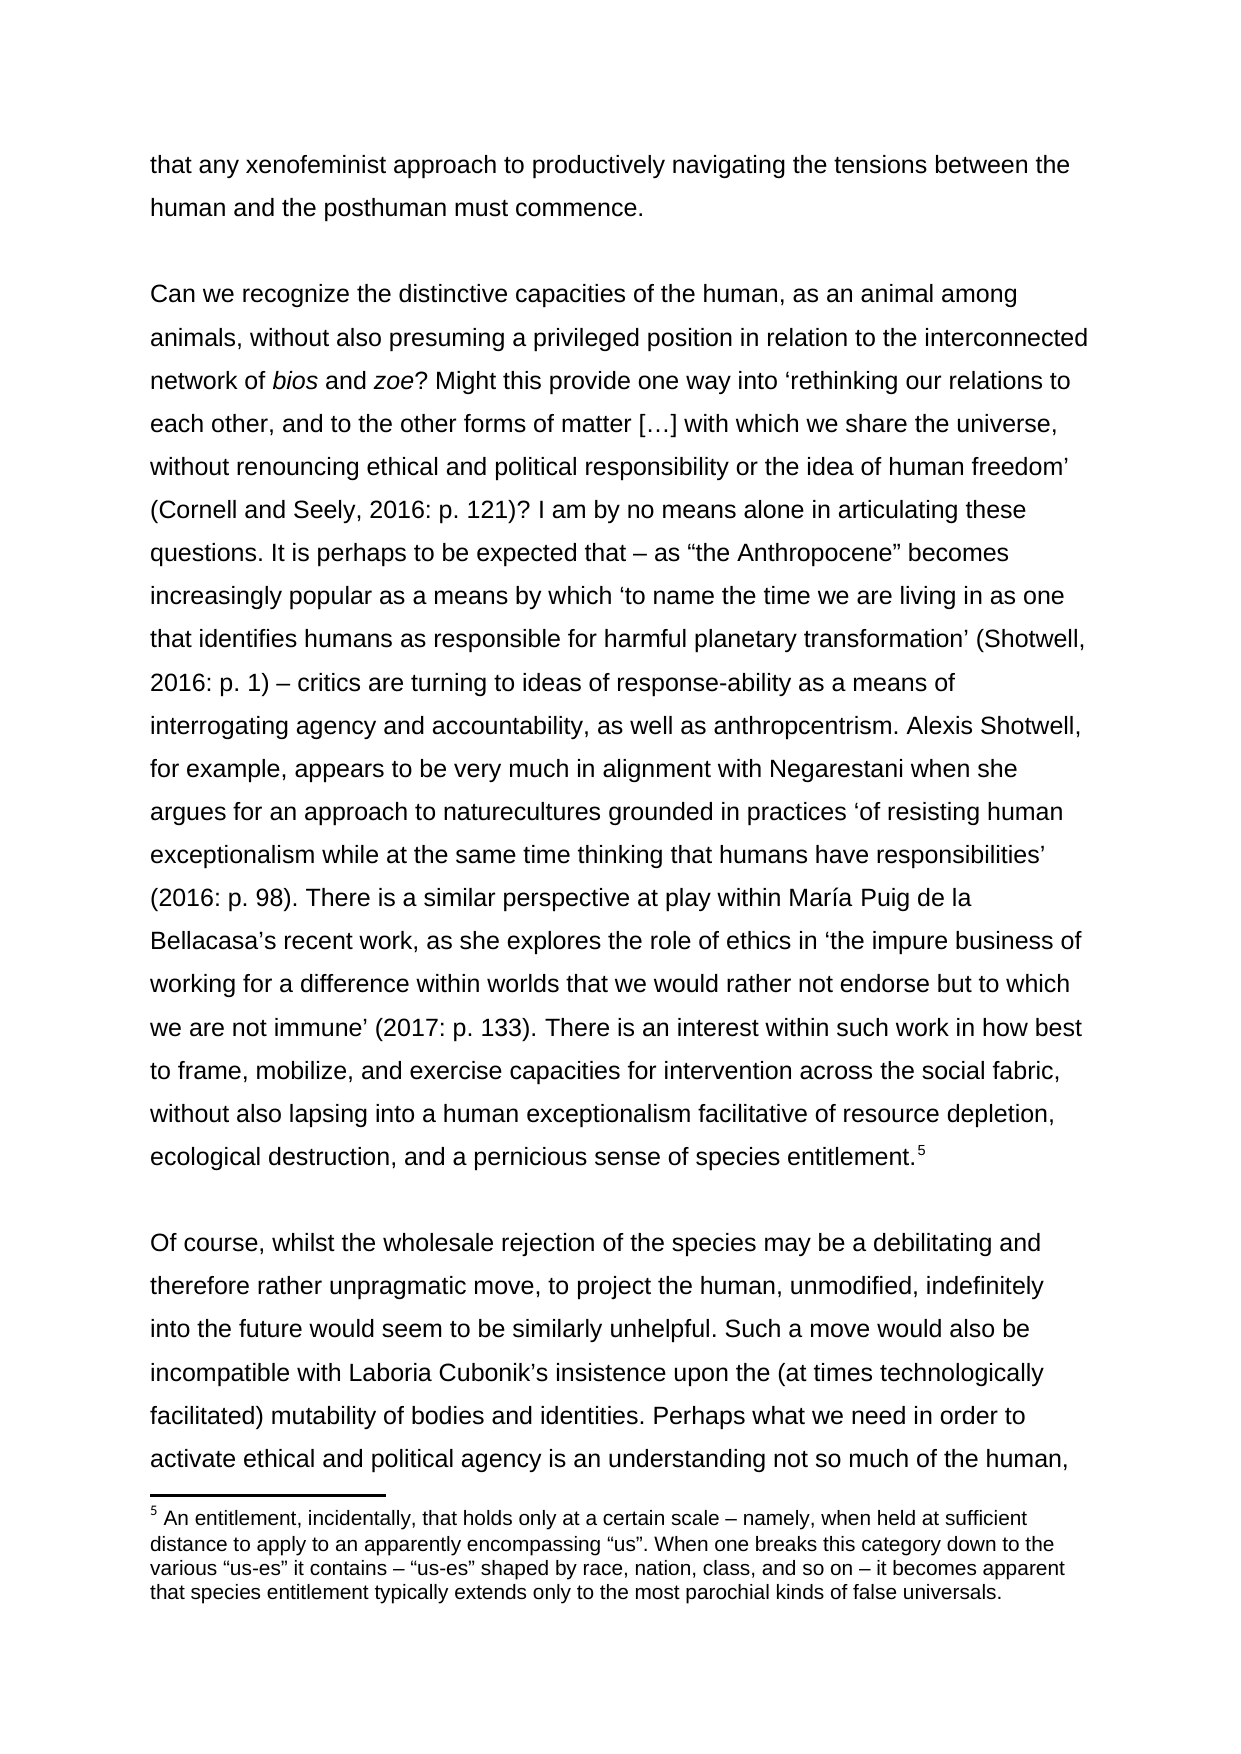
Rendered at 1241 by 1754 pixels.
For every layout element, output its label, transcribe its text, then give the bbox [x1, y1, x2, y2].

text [150, 1228, 1090, 1472]
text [150, 150, 1090, 222]
text Can we recognize the distinctive capacities of the human, as an animal among animals, without also presuming a privileged position in relation to the interconnected network of bios and zoe? Might this provide one way into ‘rethinking our relations to each other, and to the other forms of matter […] with which we share the universe, without renouncing ethical and political responsibility or the idea of human freedom’ (Cornell and Seely, 2016: p. 121)? I am by no means alone in articulating these questions. It is perhaps to be expected that – as “the Anthropocene” becomes increasingly popular as a means by which ‘to name the time we are living in as one that identifies humans as responsible for harmful planetary transformation’ (Shotwell, 2016: p. 1) – critics are turning to ideas of response-ability as a means of interrogating agency and accountability, as well as anthropcentrism. Alexis Shotwell, for example, appears to be very much in alignment with Negarestani when she argues for an approach to naturecultures grounded in practices ‘of resisting human exceptionalism while at the same time thinking that humans have responsibilities’ (2016: p. 98). There is a similar perspective at play within María Puig de la Bellacasa’s recent work, as she explores the role of ethics in ‘the impure business of working for a difference within worlds that we would rather not endorse but to which we are not immune’ (2017: p. 133). There is an interest within such work in how best to frame, mobilize, and exercise capacities for intervention across the social fabric, without also lapsing into a human exceptionalism facilitative of resource depletion, ecological destruction, and a pernicious sense of species entitlement. [150, 279, 1090, 1171]
